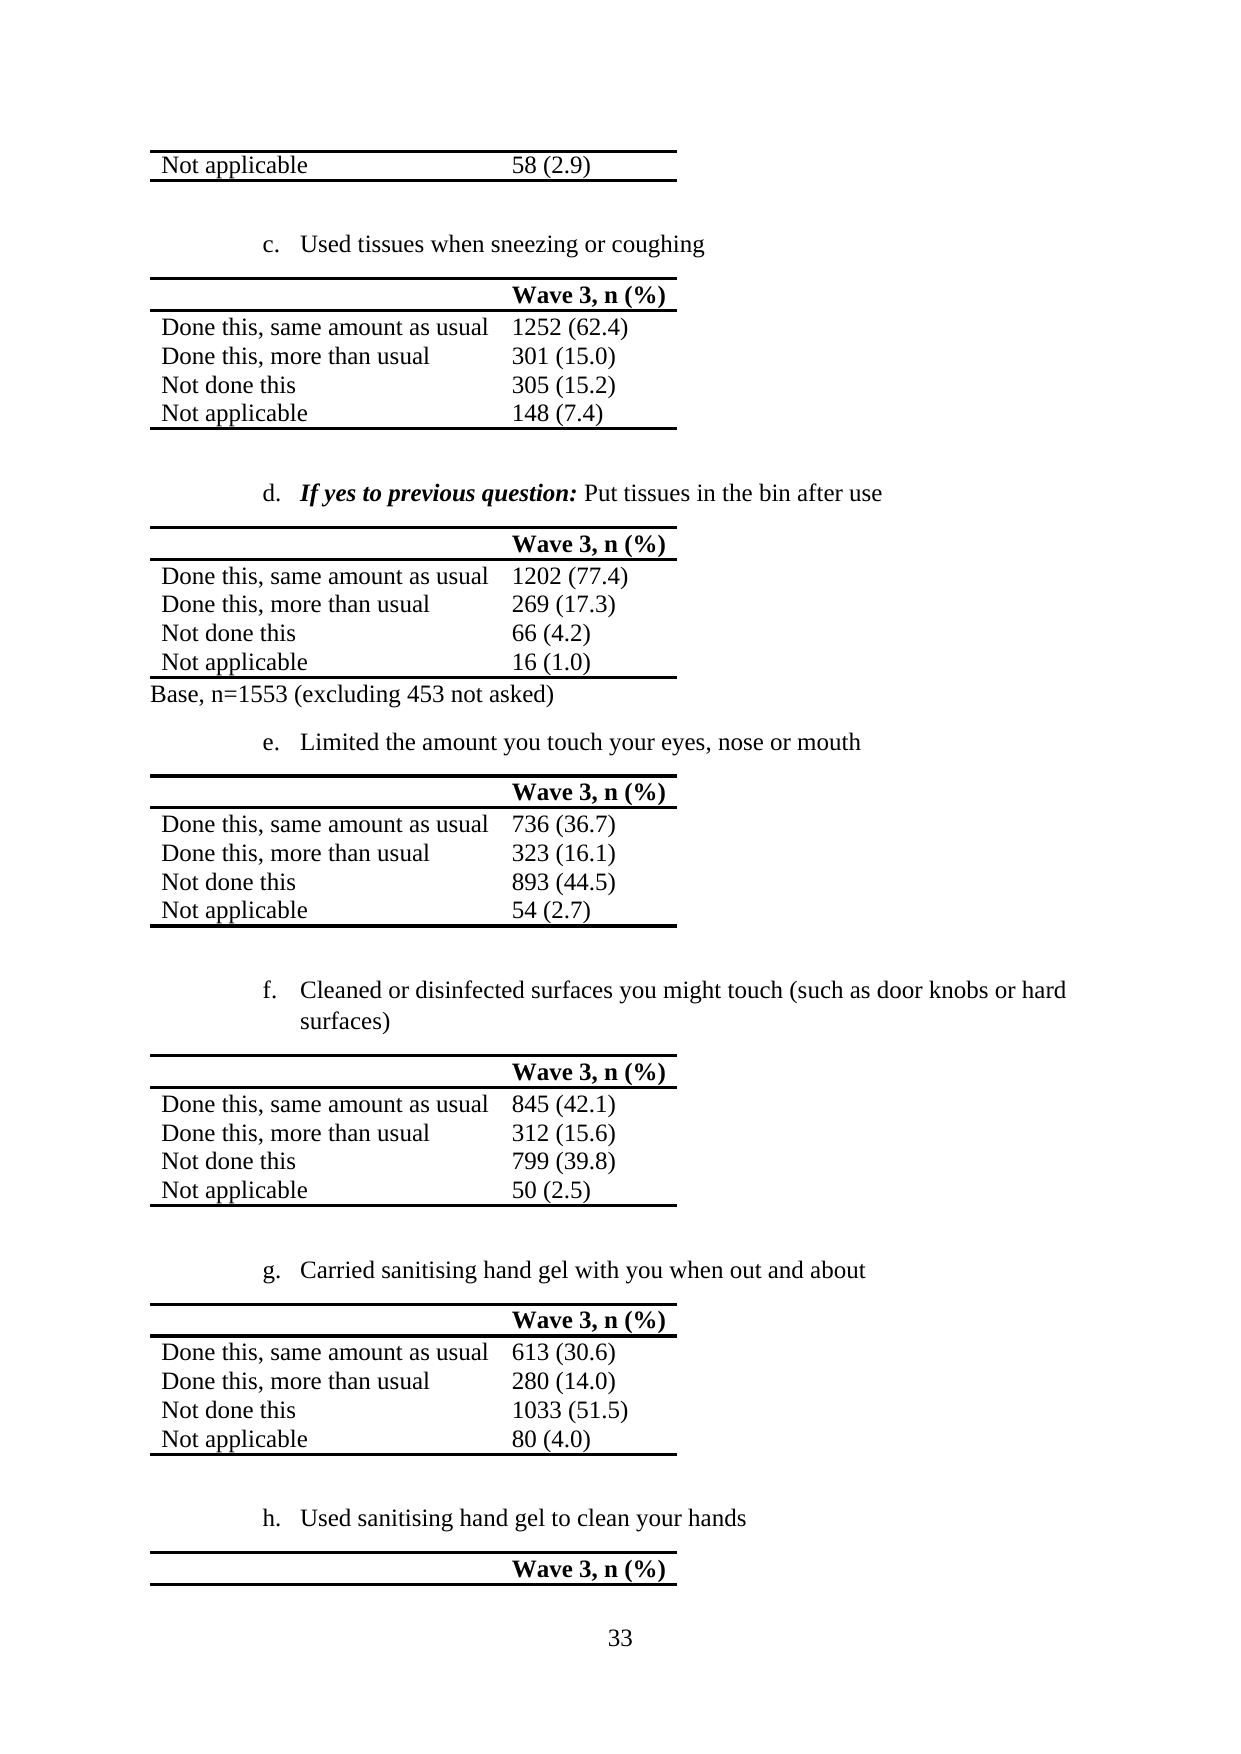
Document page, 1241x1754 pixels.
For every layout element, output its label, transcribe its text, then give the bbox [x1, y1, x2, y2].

table_cell 16 (1.0) [500, 647, 677, 676]
table_cell Not applicable [150, 399, 500, 427]
table_cell Not applicable [150, 647, 500, 676]
table_header [150, 1057, 500, 1086]
list Cleaned or disinfected surfaces you might touch (such as door knobs or hard surfaces) [262, 975, 1090, 1035]
table_cell 893 (44.5) [500, 867, 677, 896]
table_cell Done this, more than usual [150, 1118, 500, 1146]
table_cell Not done this [150, 618, 500, 647]
table_cell Not done this [150, 1146, 500, 1175]
table_header [150, 1306, 500, 1334]
table_cell Done this, more than usual [150, 838, 500, 867]
table_header [150, 778, 500, 806]
table_cell Not done this [150, 1395, 500, 1424]
table_cell 58 (2.9) [500, 153, 677, 179]
table_cell 148 (7.4) [500, 399, 677, 427]
table_cell 305 (15.2) [500, 370, 677, 398]
table_cell Done this, same amount as usual [150, 1089, 500, 1118]
table_cell 50 (2.5) [500, 1175, 677, 1204]
list If yes to previous question: Put tissues in the bin after use [262, 478, 1090, 507]
table_cell Done this, more than usual [150, 1366, 500, 1395]
table_cell Done this, same amount as usual [150, 809, 500, 838]
table_header Wave 3, n (%) [500, 1554, 677, 1583]
table_cell 799 (39.8) [500, 1146, 677, 1175]
table_cell 54 (2.7) [500, 896, 677, 924]
table_header Wave 3, n (%) [500, 529, 677, 558]
table_header [150, 529, 500, 558]
list Limited the amount you touch your eyes, nose or mouth [262, 727, 1090, 755]
table_cell Not applicable [150, 896, 500, 924]
table_header Wave 3, n (%) [500, 280, 677, 309]
table_cell Not applicable [150, 1424, 500, 1452]
table_cell 1033 (51.5) [500, 1395, 677, 1424]
table_cell 280 (14.0) [500, 1366, 677, 1395]
list Used sanitising hand gel to clean your hands [262, 1503, 1090, 1532]
table_cell 269 (17.3) [500, 590, 677, 618]
table_cell Not applicable [150, 153, 500, 179]
table_cell 80 (4.0) [500, 1424, 677, 1452]
text Base, n=1553 (excluding 453 not asked) [150, 679, 1090, 708]
table_cell 66 (4.2) [500, 618, 677, 647]
table_cell Done this, same amount as usual [150, 312, 500, 341]
table_cell 736 (36.7) [500, 809, 677, 838]
table_cell 312 (15.6) [500, 1118, 677, 1146]
table_header Wave 3, n (%) [500, 1057, 677, 1086]
table_cell Not done this [150, 867, 500, 896]
list Carried sanitising hand gel with you when out and about [262, 1255, 1090, 1283]
table_cell Done this, more than usual [150, 590, 500, 618]
table_header [150, 1554, 500, 1583]
table_header Wave 3, n (%) [500, 1306, 677, 1334]
list Used tissues when sneezing or coughing [262, 229, 1090, 258]
table_cell 613 (30.6) [500, 1338, 677, 1366]
table_header Wave 3, n (%) [500, 778, 677, 806]
table_cell Done this, same amount as usual [150, 1338, 500, 1366]
table_cell 845 (42.1) [500, 1089, 677, 1118]
table_cell Done this, same amount as usual [150, 561, 500, 589]
table_cell Not done this [150, 370, 500, 398]
table_cell Not applicable [150, 1175, 500, 1204]
table_cell 1252 (62.4) [500, 312, 677, 341]
table_cell Done this, more than usual [150, 341, 500, 370]
table_cell 1202 (77.4) [500, 561, 677, 589]
table_cell 323 (16.1) [500, 838, 677, 867]
table_cell 301 (15.0) [500, 341, 677, 370]
table_header [150, 280, 500, 309]
